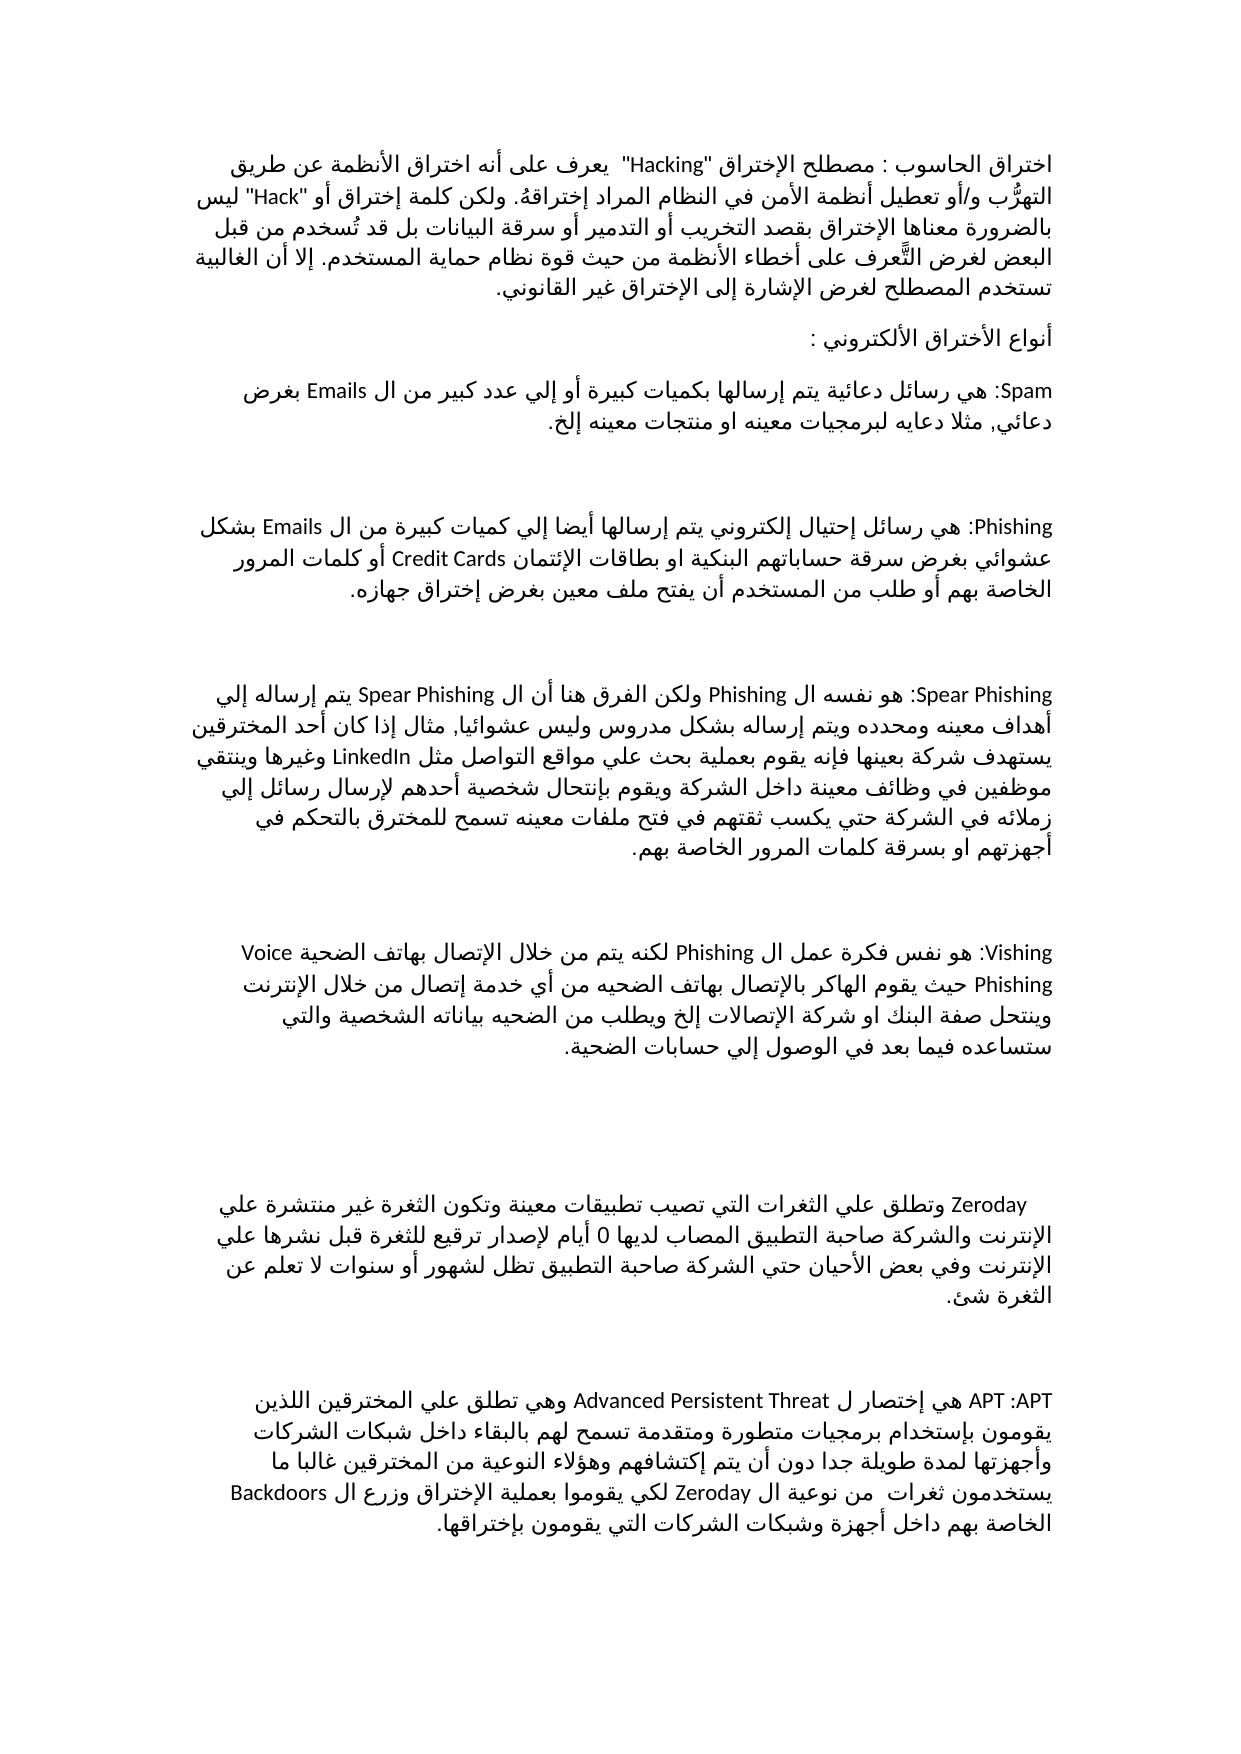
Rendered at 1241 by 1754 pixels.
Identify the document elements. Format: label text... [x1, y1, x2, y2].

text APT :APT هي إختصار ل Advanced Persistent Threat وهي تطلق علي المخترقين اللذين يقومون بإستخدام برمجيات متطورة ومتقدمة تسمح لهم بالبقاء داخل شبكات الشركات وأجهزتها لمدة طويلة جدا دون أن يتم إكتشافهم وهؤلاء النوعية من المخترقين غالبا ما يستخدمون ثغرات من نوعية ال Zeroday لكي يقوموا بعملية الإختراق وزرع ال Backdoors الخاصة بهم داخل أجهزة وشبكات الشركات التي يقومون بإختراقها. [187, 1386, 1053, 1537]
text Zeroday وتطلق علي الثغرات التي تصيب تطبيقات معينة وتكون الثغرة غير منتشرة علي الإنترنت والشركة صاحبة التطبيق المصاب لديها 0 أيام لإصدار ترقيع للثغرة قبل نشرها علي الإنترنت وفي بعض الأحيان حتي الشركة صاحبة التطبيق تظل لشهور أو سنوات لا تعلم عن الثغرة شئ. [187, 1190, 1053, 1308]
text Vishing: هو نفس فكرة عمل ال Phishing لكنه يتم من خلال الإتصال بهاتف الضحية Voice Phishing حيث يقوم الهاكر بالإتصال بهاتف الضحيه من أي خدمة إتصال من خلال الإنترنت وينتحل صفة البنك او شركة الإتصالات إلخ ويطلب من الضحيه بياناته الشخصية والتي ستساعده فيما بعد في الوصول إلي حسابات الضحية. [187, 938, 1053, 1059]
text Spam: هي رسائل دعائية يتم إرسالها بكميات كبيرة أو إلي عدد كبير من ال Emails بغرض دعائي, مثلا دعايه لبرمجيات معينه او منتجات معينه إلخ. [187, 376, 1053, 434]
text أنواع الأختراق الألكتروني : [187, 325, 1053, 352]
text Phishing: هي رسائل إحتيال إلكتروني يتم إرسالها أيضا إلي كميات كبيرة من ال Emails بشكل عشوائي بغرض سرقة حساباتهم البنكية او بطاقات الإئتمان Credit Cards أو كلمات المرور الخاصة بهم أو طلب من المستخدم أن يفتح ملف معين بغرض إختراق جهازه. [187, 512, 1053, 602]
text Spear Phishing: هو نفسه ال Phishing ولكن الفرق هنا أن ال Spear Phishing يتم إرساله إلي أهداف معينه ومحدده ويتم إرساله بشكل مدروس وليس عشوائيا, مثال إذا كان أحد المخترقين يستهدف شركة بعينها فإنه يقوم بعملية بحث علي مواقع التواصل مثل LinkedIn وغيرها وينتقي موظفين في وظائف معينة داخل الشركة ويقوم بإنتحال شخصية أحدهم لإرسال رسائل إلي زملائه في الشركة حتي يكسب ثقتهم في فتح ملفات معينه تسمح للمخترق بالتحكم في أجهزتهم او بسرقة كلمات المرور الخاصة بهم. [187, 680, 1053, 861]
text اختراق الحاسوب : مصطلح الإختراق "Hacking" يعرف على أنه اختراق الأنظمة عن طريق التهرُّب و/أو تعطيل أنظمة الأمن في النظام المراد إختراقهُ. ولكن كلمة إختراق أو "Hack" ليس بالضرورة معناها الإختراق بقصد التخريب أو التدمير أو سرقة البيانات بل قد تُسخدم من قبل البعض لغرض التًّعرف على أخطاء الأنظمة من حيث قوة نظام حماية المستخدم. إلا أن الغالبية تستخدم المصطلح لغرض الإشارة إلى الإختراق غير القانوني. [187, 150, 1053, 301]
